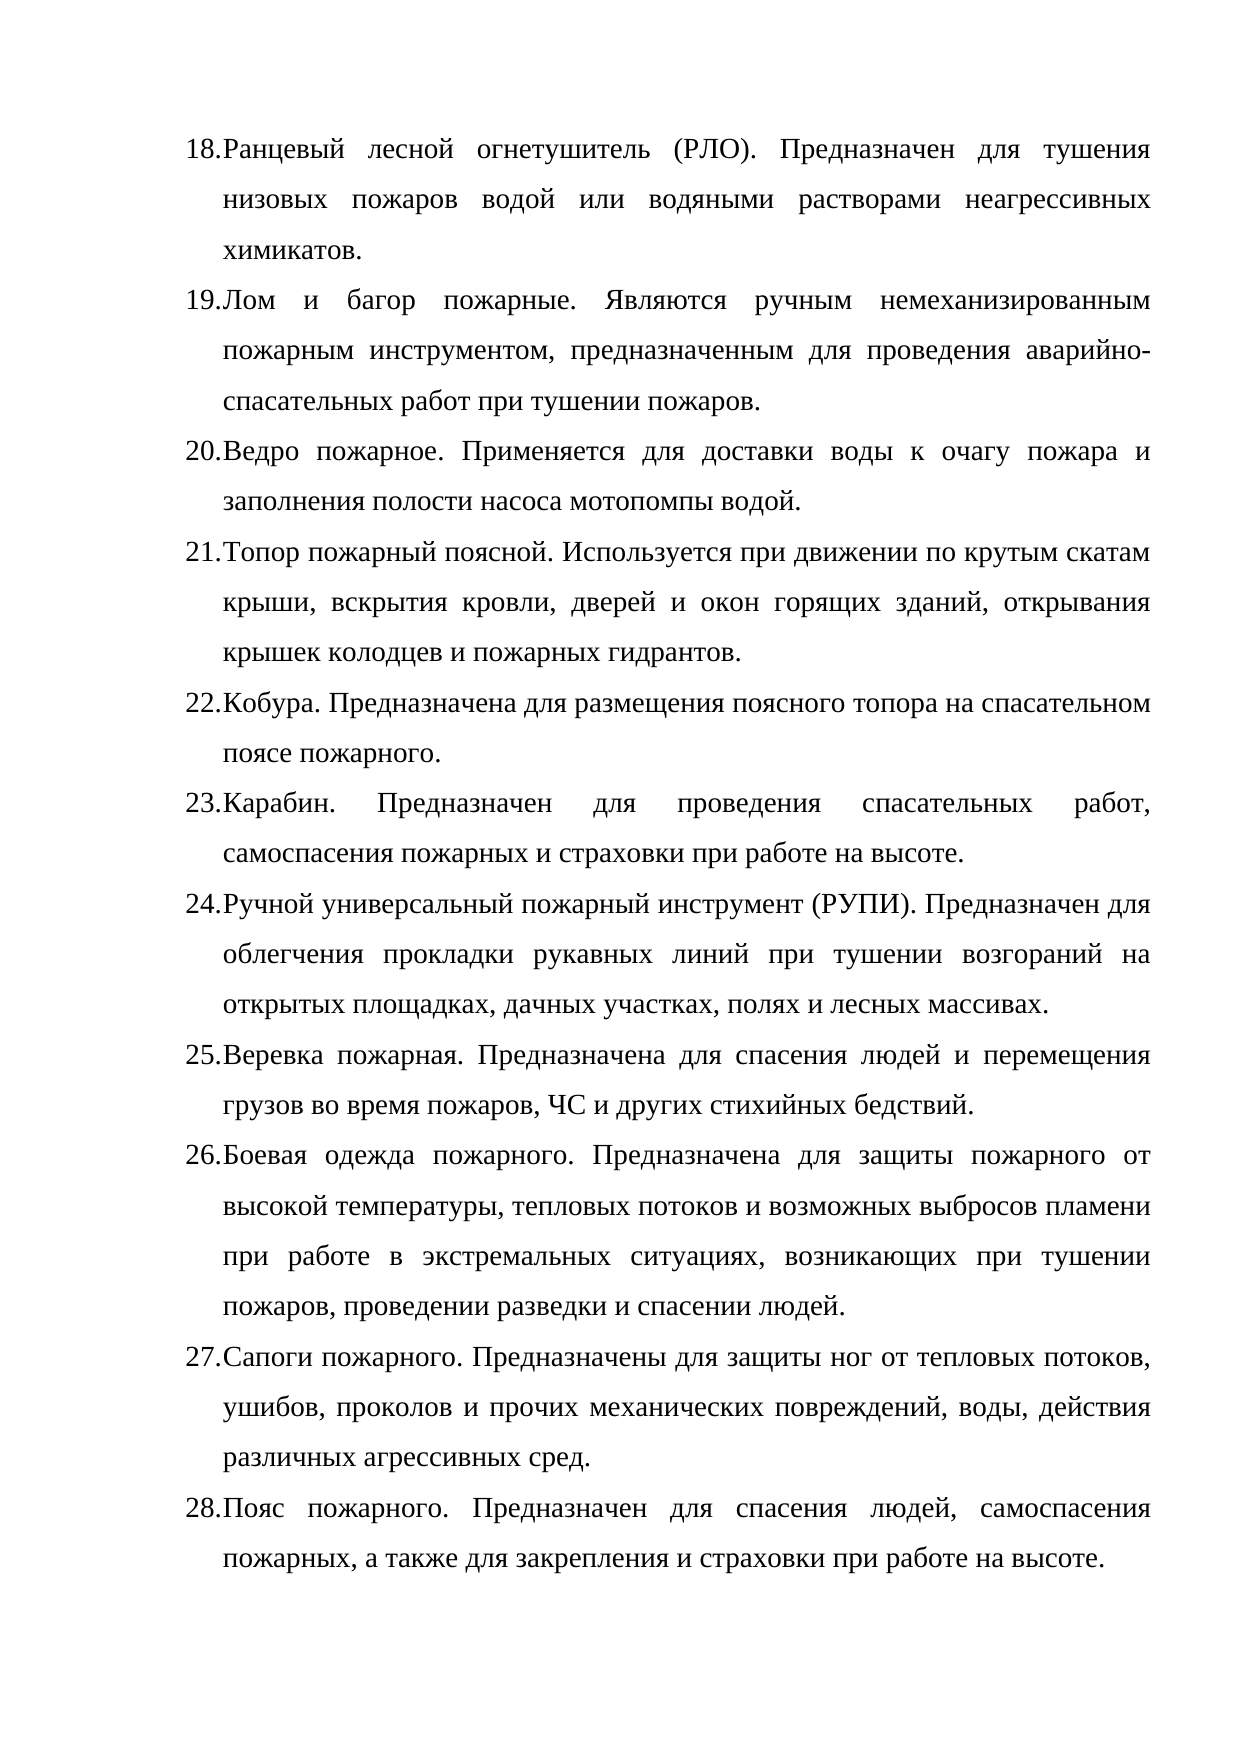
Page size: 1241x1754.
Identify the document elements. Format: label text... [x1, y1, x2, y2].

list Ведро пожарное. Применяется для доставки воды к очагу пожара и заполнения полости насоса мотопомпы водой. [185, 433, 1152, 517]
list Ручной универсальный пожарный инструмент (РУПИ). Предназначен для облегчения прокладки рукавных линий при тушении возгораний на открытых площадках, дачных участках, полях и лесных массивах. [185, 886, 1152, 1020]
list Пояс пожарного. Предназначен для спасения людей, самоспасения пожарных, а также для закрепления и страховки при работе на высоте. [185, 1490, 1152, 1573]
list Карабин. Предназначен для проведения спасательных работ, самоспасения пожарных и страховки при работе на высоте. [185, 785, 1152, 869]
list Лом и багор пожарные. Являются ручным немеханизированным пожарным инструментом, предназначенным для проведения аварийно-спасательных работ при тушении пожаров. [185, 282, 1152, 416]
list Кобура. Предназначена для размещения поясного топора на спасательном поясе пожарного. [185, 685, 1152, 768]
list Боевая одежда пожарного. Предназначена для защиты пожарного от высокой температуры, тепловых потоков и возможных выбросов пламени при работе в экстремальных ситуациях, возникающих при тушении пожаров, проведении разведки и спасении людей. [185, 1137, 1152, 1322]
list Сапоги пожарного. Предназначены для защиты ног от тепловых потоков, ушибов, проколов и прочих механических повреждений, воды, действия различных агрессивных сред. [185, 1339, 1152, 1473]
list Ранцевый лесной огнетушитель (РЛО). Предназначен для тушения низовых пожаров водой или водяными растворами неагрессивных химикатов. [185, 131, 1152, 265]
list Веревка пожарная. Предназначена для спасения людей и перемещения грузов во время пожаров, ЧС и других стихийных бедствий. [185, 1037, 1152, 1121]
list Топор пожарный поясной. Используется при движении по крутым скатам крыши, вскрытия кровли, дверей и окон горящих зданий, открывания крышек колодцев и пожарных гидрантов. [185, 534, 1152, 668]
